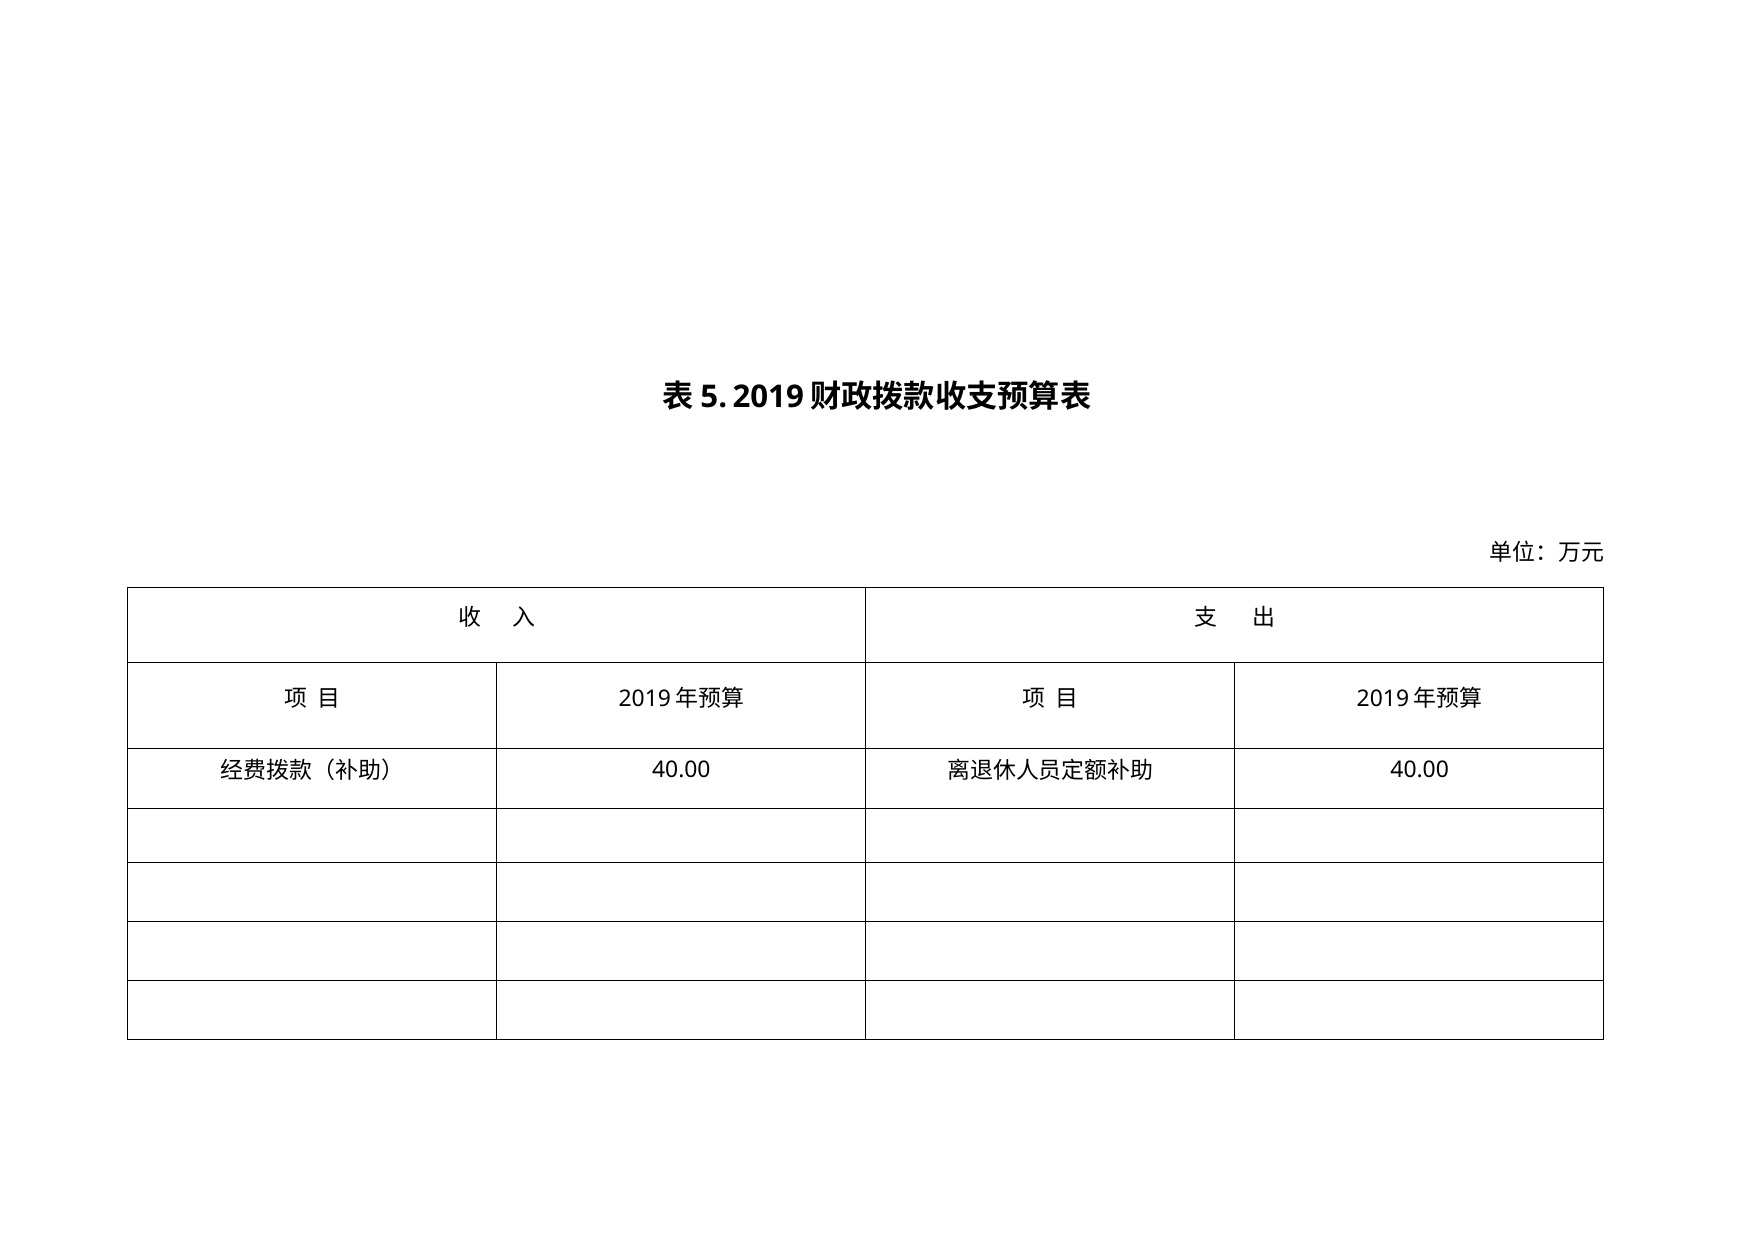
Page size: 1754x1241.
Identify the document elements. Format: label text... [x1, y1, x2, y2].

table_cell [497, 922, 865, 980]
table_cell 项 目 [866, 663, 1234, 748]
table_cell 40.00 [1235, 749, 1603, 807]
table_cell [866, 981, 1234, 1039]
table_cell 经费拨款（补助） [128, 749, 496, 807]
table_cell [128, 981, 496, 1039]
table_cell 项 目 [128, 663, 496, 748]
table_cell [1235, 981, 1603, 1039]
table_cell [1235, 809, 1603, 862]
table_cell [866, 922, 1234, 980]
table_cell [497, 863, 865, 921]
table_cell 2019年预算 [497, 663, 865, 748]
text 表5. 2019财政拨款收支预算表 [150, 361, 1604, 427]
table_cell [1235, 863, 1603, 921]
table_cell [497, 981, 865, 1039]
text 单位：万元 [150, 534, 1604, 567]
table_cell [1235, 922, 1603, 980]
table_header 支 出 [866, 588, 1603, 662]
table_cell [497, 809, 865, 862]
table_header 收 入 [128, 588, 865, 662]
table_cell 2019年预算 [1235, 663, 1603, 748]
table_cell [128, 809, 496, 862]
table_cell [866, 809, 1234, 862]
table_cell [866, 863, 1234, 921]
table_cell 离退休人员定额补助 [866, 749, 1234, 807]
table_cell [128, 922, 496, 980]
table_cell [128, 863, 496, 921]
table_cell 40.00 [497, 749, 865, 807]
